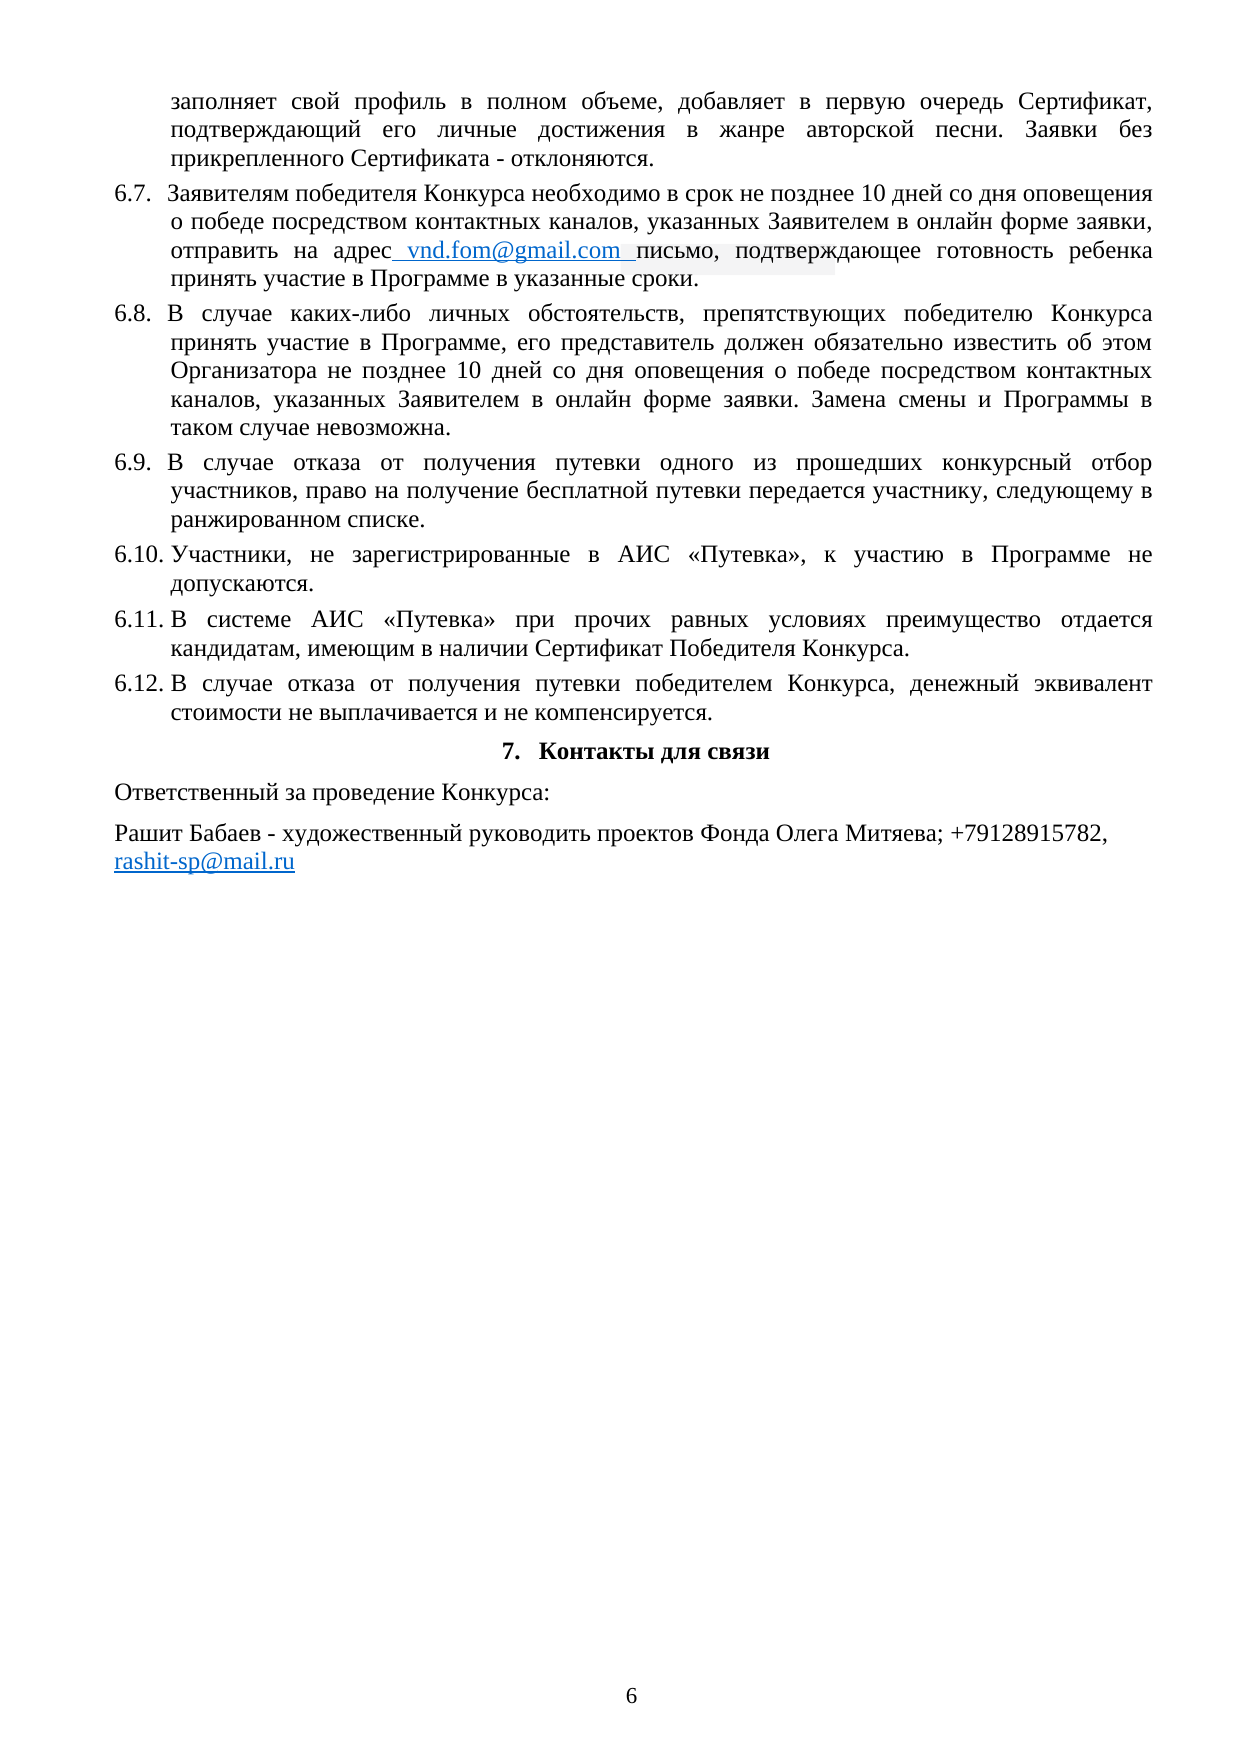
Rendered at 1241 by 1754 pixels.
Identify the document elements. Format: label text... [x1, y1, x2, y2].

list Контакты для связи [502, 726, 1153, 767]
text Ответственный за проведение Конкурса: [114, 767, 1153, 808]
list В системе АИС «Путевка» при прочих равных условиях преимущество отдается кандидатам, имеющим в наличии Сертификат Победителя Конкурса. [114, 604, 1153, 662]
list В случае отказа от получения путевки победителем Конкурса, денежный эквивалент стоимости не выплачивается и не компенсируется. [114, 668, 1153, 726]
text заполняет свой профиль в полном объеме, добавляет в первую очередь Сертификат, подтверждающий его личные достижения в жанре авторской песни. Заявки без прикрепленного Сертификата - отклоняются. [170, 86, 1153, 172]
list В случае каких-либо личных обстоятельств, препятствующих победителю Конкурса принять участие в Программе, его представитель должен обязательно известить об этом Организатора не позднее 10 дней со дня оповещения о победе посредством контактных каналов, указанных Заявителем в онлайн форме заявки. Замена смены и Программы в таком случае невозможна. [114, 298, 1153, 441]
list Заявителям победителя Конкурса необходимо в срок не позднее 10 дней со дня оповещения о победе посредством контактных каналов, указанных Заявителем в онлайн форме заявки, отправить на адрес vnd.fom@gmail.com письмо, подтверждающее готовность ребенка принять участие в Программе в указанные сроки. [114, 178, 1153, 292]
text Рашит Бабаев - художественный руководить проектов Фонда Олега Митяева; +79128915782, [114, 808, 1153, 849]
text rashit-sp@mail.ru [114, 849, 1153, 874]
list Участники, не зарегистрированные в АИС «Путевка», к участию в Программе не допускаются. [114, 539, 1153, 598]
list В случае отказа от получения путевки одного из прошедших конкурсный отбор участников, право на получение бесплатной путевки передается участнику, следующему в ранжированном списке. [114, 447, 1153, 533]
